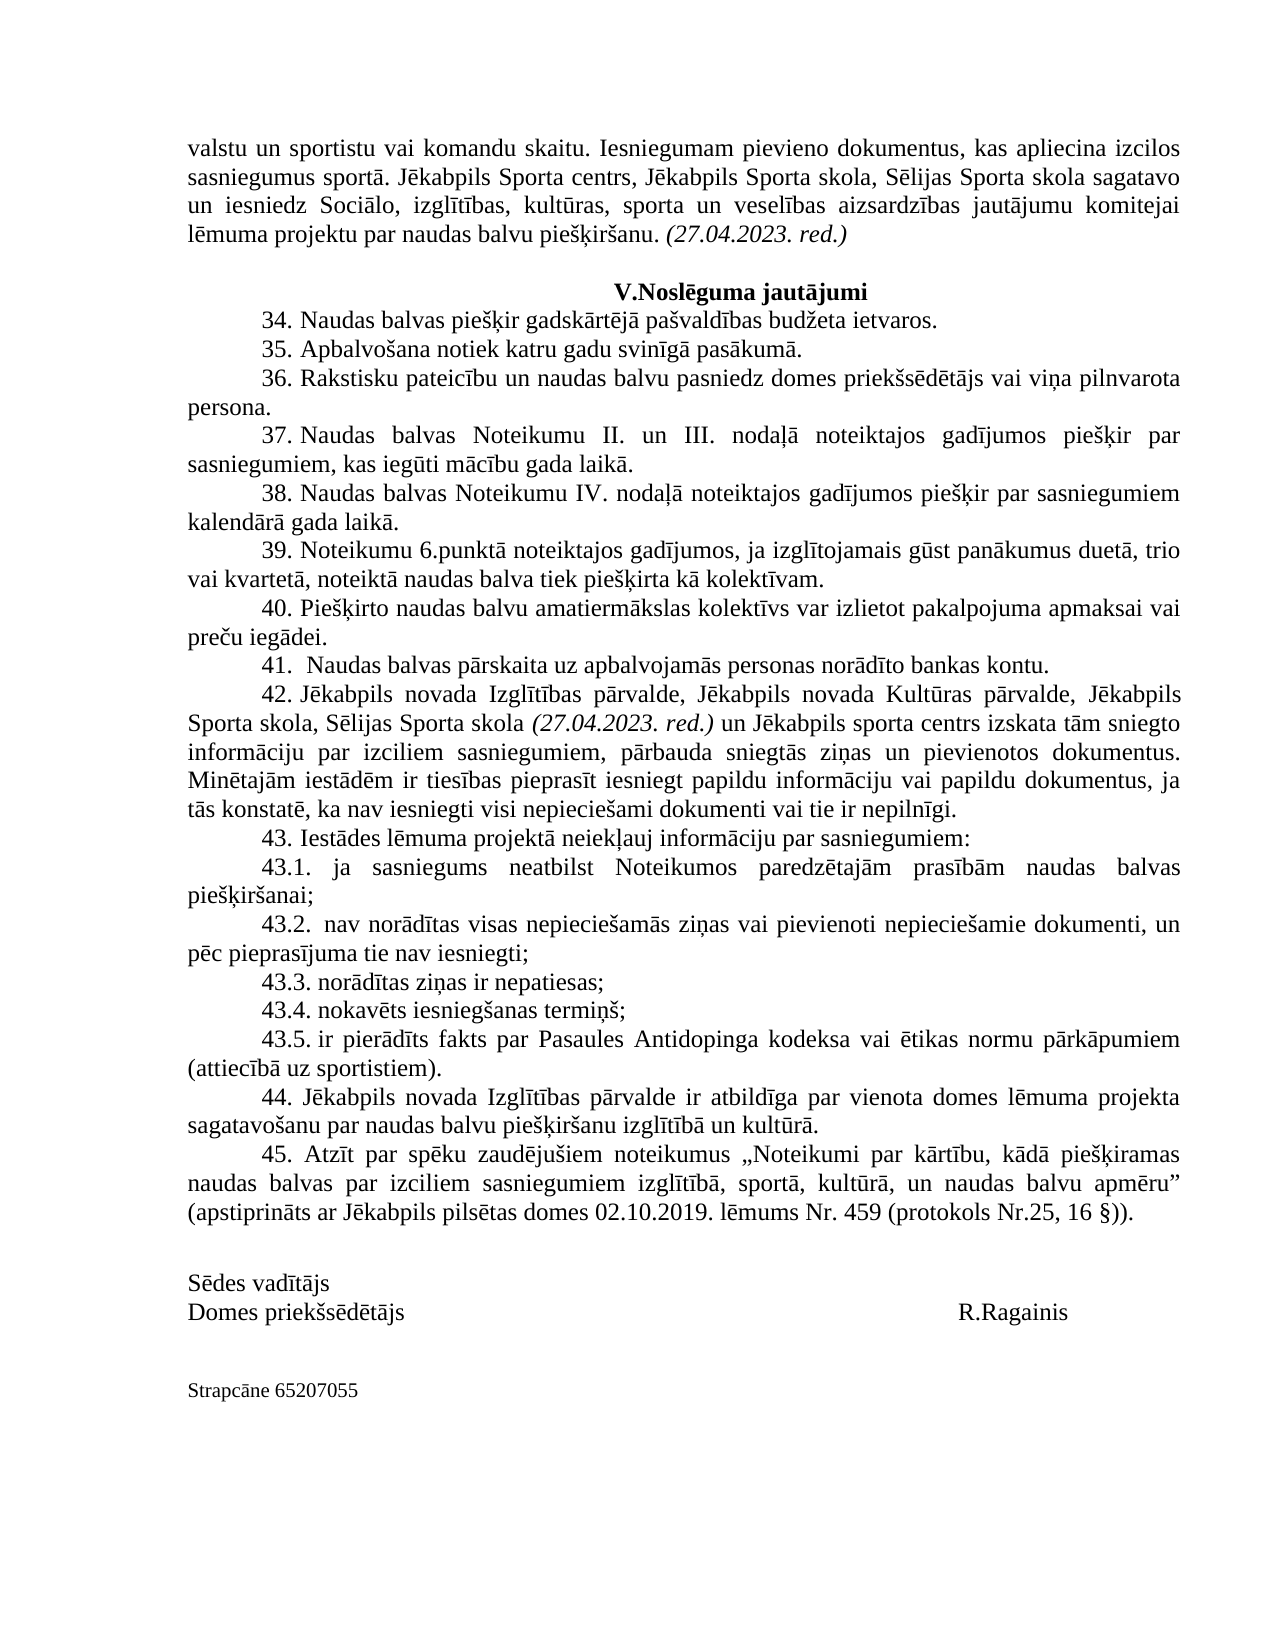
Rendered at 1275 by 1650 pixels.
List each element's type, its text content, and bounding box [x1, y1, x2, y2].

list 45. Atzīt par spēku zaudējušiem noteikumus „Noteikumi par kārtību, kādā piešķiramas naudas balvas par izciliem sasniegumiem izglītībā, sportā, kultūrā, un naudas balvu apmēru” (apstiprināts ar Jēkabpils pilsētas domes 02.10.2019. lēmums Nr. 459 (protokols Nr.25, 16 §)). [187, 1139, 1181, 1225]
list Naudas balvas Noteikumu IV. nodaļā noteiktajos gadījumos piešķir par sasniegumiem kalendārā gada laikā. [187, 478, 1181, 535]
text Strapcāne 65207055 [187, 1378, 1177, 1402]
list 43.5. ir pierādīts fakts par Pasaules Antidopinga kodeksa vai ētikas normu pārkāpumiem (attiecībā uz sportistiem). [187, 1024, 1181, 1082]
list Piešķirto naudas balvu amatiermākslas kolektīvs var izlietot pakalpojuma apmaksai vai preču iegādei. [187, 593, 1181, 650]
list 43.4. nokavēts iesniegšanas termiņš; [187, 995, 1181, 1024]
list Noteikumu 6.punktā noteiktajos gadījumos, ja izglītojamais gūst panākumus duetā, trio vai kvartetā, noteiktā naudas balva tiek piešķirta kā kolektīvam. [187, 535, 1181, 593]
list 43.3. norādītas ziņas ir nepatiesas; [187, 967, 1181, 995]
list Iestādes lēmuma projektā neiekļauj informāciju par sasniegumiem: [187, 823, 1181, 852]
list 43.2. nav norādītas visas nepieciešamās ziņas vai pievienoti nepieciešamie dokumenti, un pēc pieprasījuma tie nav iesniegti; [187, 909, 1181, 967]
list Rakstisku pateicību un naudas balvu pasniedz domes priekšsēdētājs vai viņa pilnvarota persona. [187, 363, 1181, 420]
list Naudas balvas pārskaita uz apbalvojamās personas norādīto bankas kontu. [187, 650, 1181, 679]
text V.Noslēguma jautājumi [300, 277, 1181, 305]
text Domes priekšsēdētājs R.Ragainis [187, 1297, 1181, 1326]
list 44. Jēkabpils novada Izglītības pārvalde ir atbildīga par vienota domes lēmuma projekta sagatavošanu par naudas balvu piešķiršanu izglītībā un kultūrā. [187, 1082, 1181, 1139]
list 43.1. ja sasniegums neatbilst Noteikumos paredzētajām prasībām naudas balvas piešķiršanai; [187, 852, 1181, 909]
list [187, 133, 1181, 248]
list Naudas balvas piešķir gadskārtējā pašvaldības budžeta ietvaros. [187, 305, 1181, 334]
list Jēkabpils novada Izglītības pārvalde, Jēkabpils novada Kultūras pārvalde, Jēkabpils Sporta skola, Sēlijas Sporta skola (27.04.2023. red.) un Jēkabpils sporta centrs izskata tām sniegto informāciju par izciliem sasniegumiem, pārbauda sniegtās ziņas un pievienotos dokumentus. Minētajām iestādēm ir tiesības pieprasīt iesniegt papildu informāciju vai papildu dokumentus, ja tās konstatē, ka nav iesniegti visi nepieciešami dokumenti vai tie ir nepilnīgi. [187, 679, 1181, 823]
list Apbalvošana notiek katru gadu svinīgā pasākumā. [187, 334, 1181, 363]
list Naudas balvas Noteikumu II. un III. nodaļā noteiktajos gadījumos piešķir par sasniegumiem, kas iegūti mācību gada laikā. [187, 420, 1181, 478]
text Sēdes vadītājs [187, 1268, 1181, 1297]
